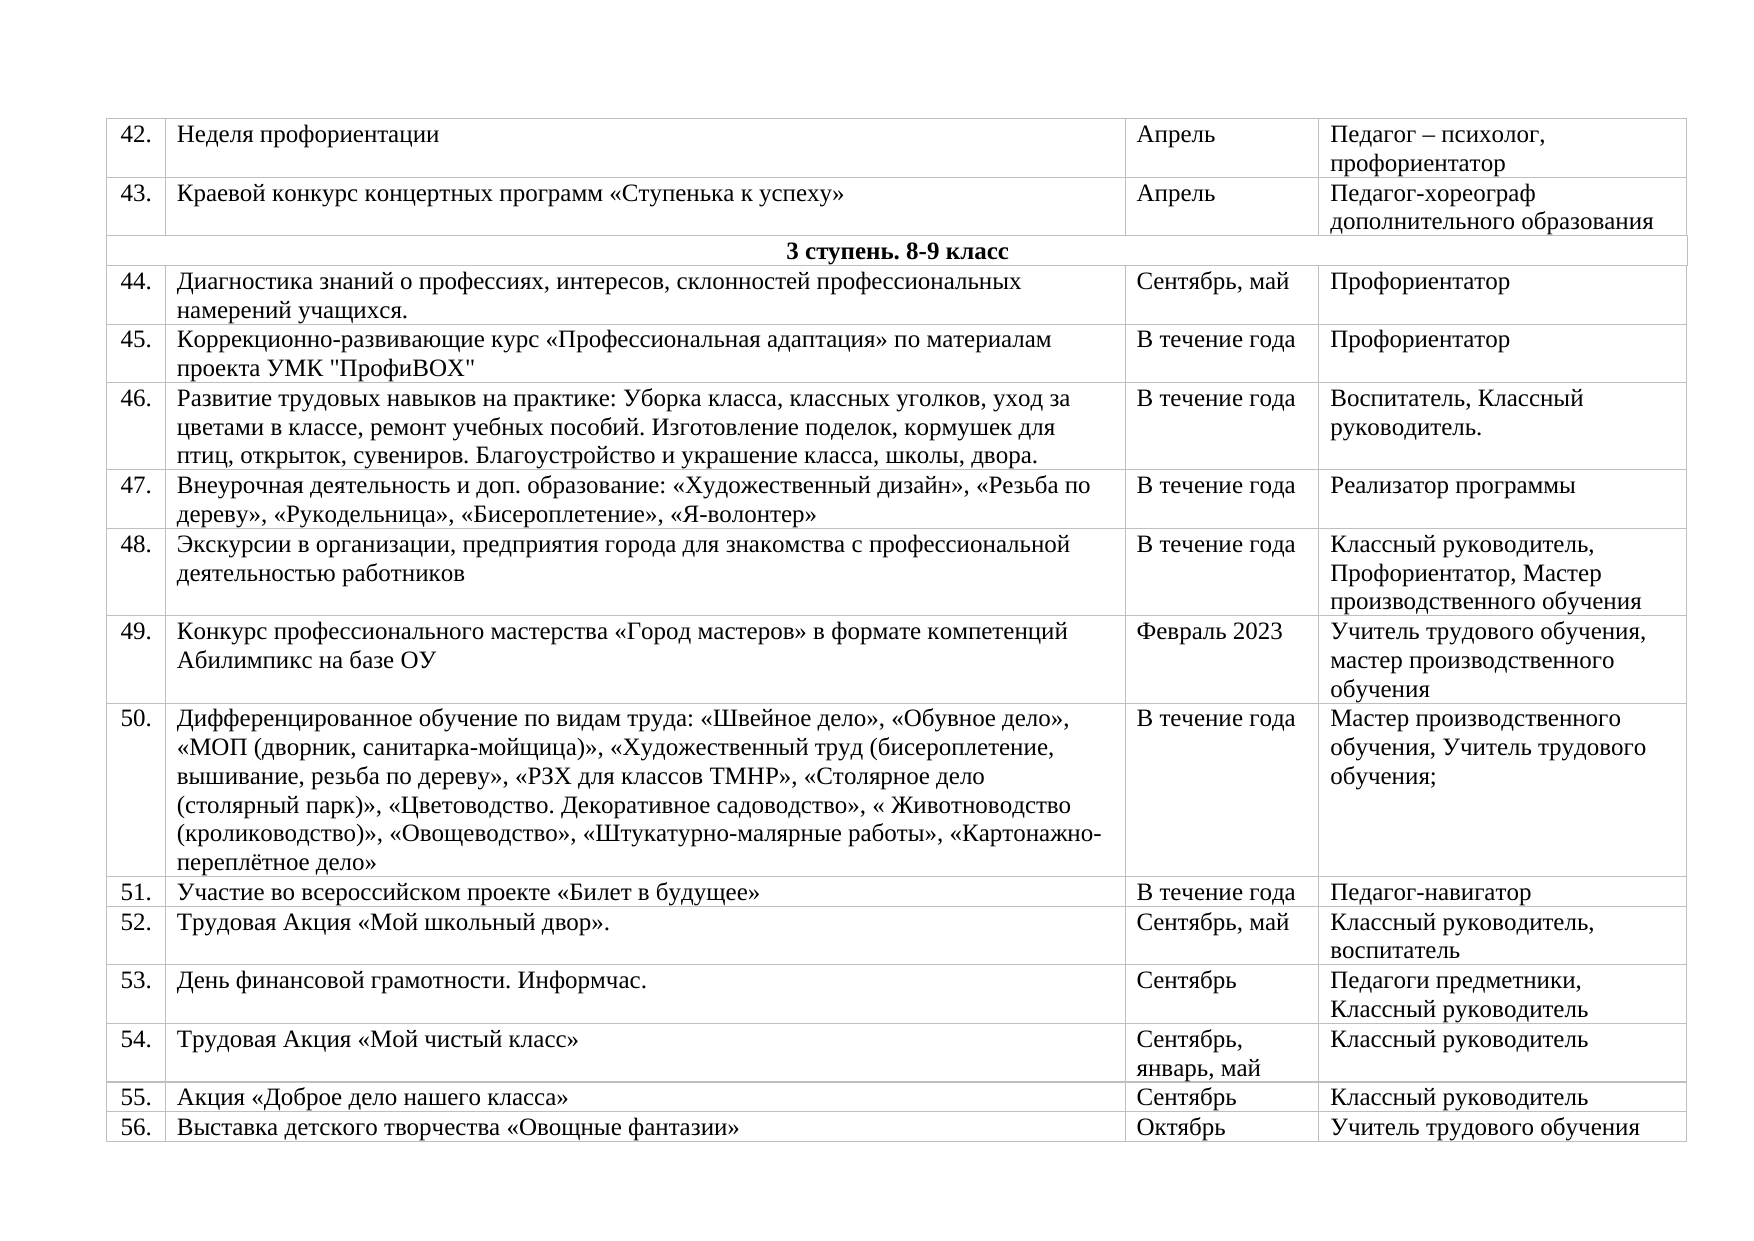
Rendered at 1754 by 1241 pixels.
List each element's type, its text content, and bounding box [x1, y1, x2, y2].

table_cell Воспитатель, Классный руководитель. [1319, 383, 1686, 469]
table_cell [107, 965, 165, 1023]
table_cell Мастер производственного обучения, Учитель трудового обучения; [1319, 704, 1686, 876]
table_cell Классный руководитель [1319, 1024, 1686, 1081]
table_cell [107, 119, 165, 177]
table_cell В течение года [1126, 383, 1318, 469]
table_cell Трудовая Акция «Мой школьный двор». [166, 907, 1125, 964]
table_cell [107, 383, 165, 469]
table_cell [107, 470, 165, 528]
table_cell Развитие трудовых навыков на практике: Уборка класса, классных уголков, уход за цветами в классе, ремонт учебных пособий. Изготовление поделок, кормушек для птиц, открыток, сувениров. Благоустройство и украшение класса, школы, двора. [166, 383, 1125, 469]
table_cell Апрель [1126, 119, 1318, 177]
table_cell В течение года [1126, 325, 1318, 382]
table_cell Апрель [1126, 178, 1318, 235]
table_cell Профориентатор [1319, 266, 1686, 323]
table_cell Диагностика знаний о профессиях, интересов, склонностей профессиональных намерений учащихся. [166, 266, 1125, 323]
table_cell [107, 877, 165, 906]
table_cell [107, 529, 165, 615]
table_cell Педагоги предметники, Классный руководитель [1319, 965, 1686, 1023]
table_cell [107, 1083, 165, 1111]
table_cell Акция «Доброе дело нашего класса» [166, 1083, 1125, 1111]
table_cell День финансовой грамотности. Информчас. [166, 965, 1125, 1023]
table_cell Сентябрь, май [1126, 907, 1318, 964]
table_cell 3 ступень. 8-9 класс [107, 236, 1687, 265]
table_cell [107, 1112, 165, 1141]
table_cell [107, 704, 165, 876]
table_cell Трудовая Акция «Мой чистый класс» [166, 1024, 1125, 1081]
table_cell Участие во всероссийском проекте «Билет в будущее» [166, 877, 1125, 906]
table_cell В течение года [1126, 529, 1318, 615]
table_cell Краевой конкурс концертных программ «Ступенька к успеху» [166, 178, 1125, 235]
table_cell Профориентатор [1319, 325, 1686, 382]
table_cell Экскурсии в организации, предприятия города для знакомства с профессиональной деятельностью работников [166, 529, 1125, 615]
table_cell Неделя профориентации [166, 119, 1125, 177]
table_cell Коррекционно-развивающие курс «Профессиональная адаптация» по материалам проекта УМК "ПрофиВОХ" [166, 325, 1125, 382]
table_cell Классный руководитель, Профориентатор, Мастер производственного обучения [1319, 529, 1686, 615]
table_cell Сентябрь, май [1126, 266, 1318, 323]
table_cell Февраль 2023 [1126, 616, 1318, 702]
table_cell Сентябрь [1126, 1083, 1318, 1111]
table_cell [107, 325, 165, 382]
table_cell Педагог-хореограф дополнительного образования [1319, 178, 1686, 235]
table_cell Учитель трудового обучения, мастер производственного обучения [1319, 616, 1686, 702]
table_cell Внеурочная деятельность и доп. образование: «Художественный дизайн», «Резьба по дереву», «Рукодельница», «Бисероплетение», «Я-волонтер» [166, 470, 1125, 528]
table_cell Классный руководитель [1319, 1083, 1686, 1111]
table_cell Октябрь [1126, 1112, 1318, 1141]
table_cell В течение года [1126, 877, 1318, 906]
table_cell Сентябрь, январь, май [1126, 1024, 1318, 1081]
table_cell В течение года [1126, 470, 1318, 528]
table_cell Сентябрь [1126, 965, 1318, 1023]
table_cell Реализатор программы [1319, 470, 1686, 528]
table_cell [107, 266, 165, 323]
table_cell [107, 178, 165, 235]
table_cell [1319, 119, 1686, 177]
table_cell Классный руководитель, воспитатель [1319, 907, 1686, 964]
table_cell В течение года [1126, 704, 1318, 876]
table_cell Дифференцированное обучение по видам труда: «Швейное дело», «Обувное дело», «МОП (дворник, санитарка-мойщица)», «Художественный труд (бисероплетение, вышивание, резьба по дереву», «РЗХ для классов ТМНР», «Столярное дело (столярный парк)», «Цветоводство. Декоративное садоводство», « Животноводство (кролиководство)», «Овощеводство», «Штукатурно-малярные работы», «Картонажно-переплётное дело» [166, 704, 1125, 876]
table_cell [107, 616, 165, 702]
table_cell Педагог-навигатор [1319, 877, 1686, 906]
table_cell Учитель трудового обучения [1319, 1112, 1686, 1141]
table_cell [107, 1024, 165, 1081]
table_cell Выставка детского творчества «Овощные фантазии» [166, 1112, 1125, 1141]
table_cell Конкурс профессионального мастерства «Город мастеров» в формате компетенций Абилимпикс на базе ОУ [166, 616, 1125, 702]
table_cell [107, 907, 165, 964]
